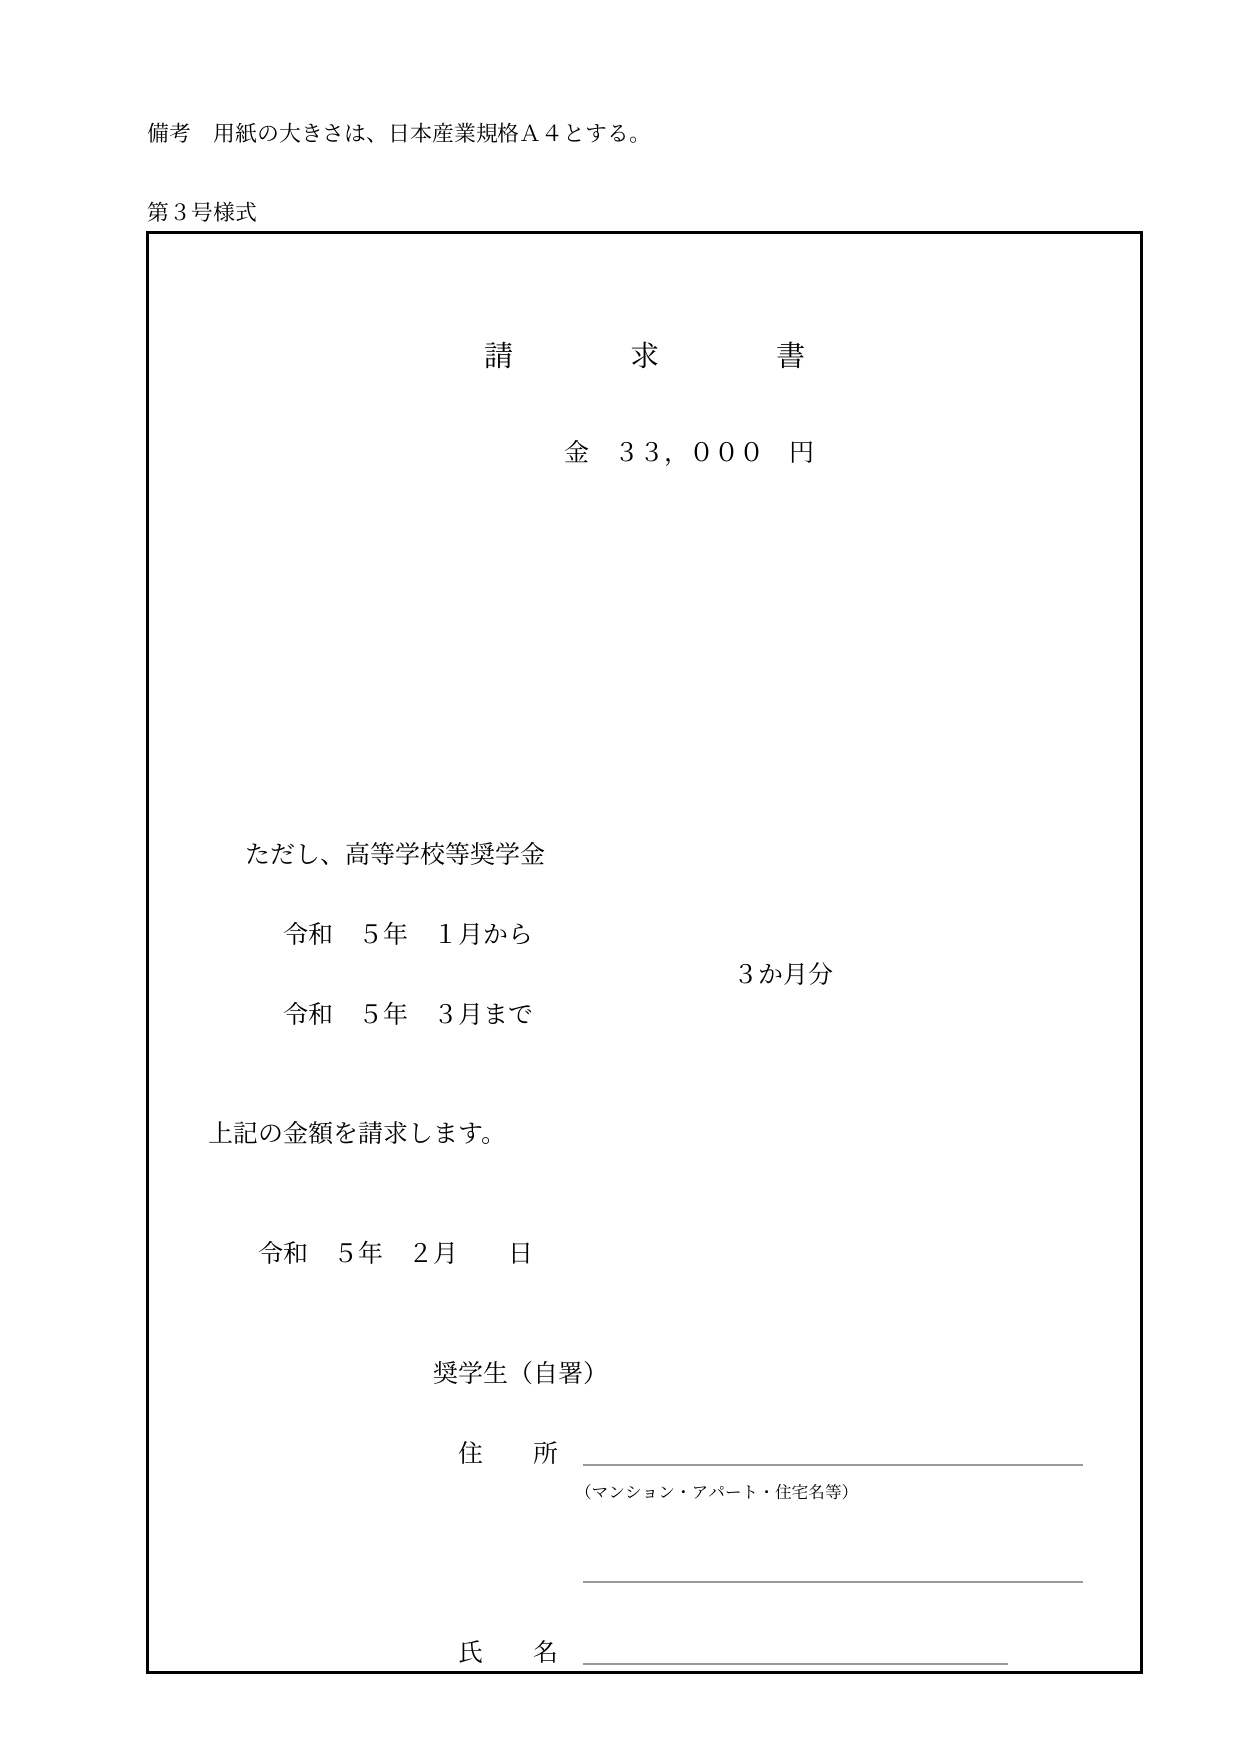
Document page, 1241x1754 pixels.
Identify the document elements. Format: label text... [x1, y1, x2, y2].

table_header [149, 234, 1140, 1671]
text 備考 用紙の大きさは、日本産業規格Ａ４とする。 [148, 112, 1122, 151]
text 第３号様式 [148, 191, 1122, 231]
